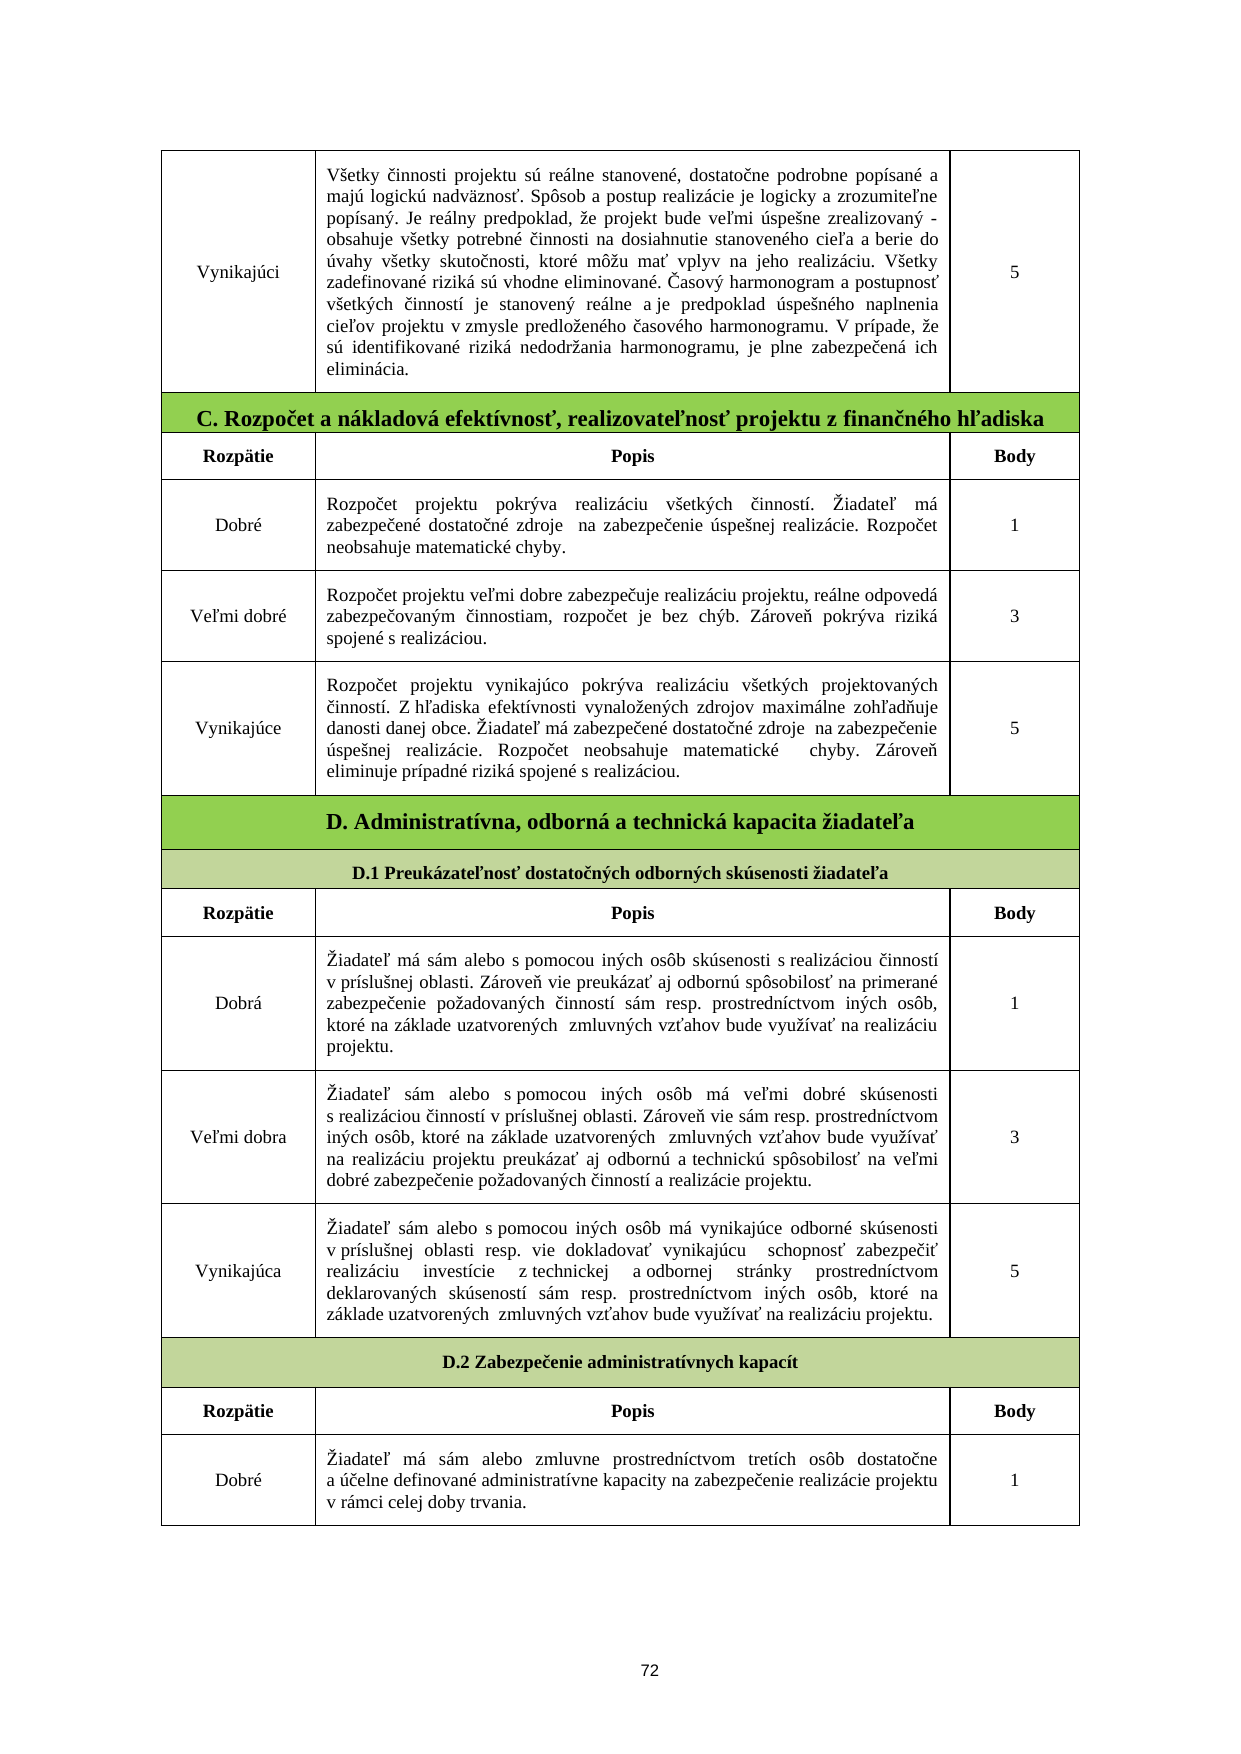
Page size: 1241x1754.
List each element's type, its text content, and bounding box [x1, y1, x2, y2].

table_cell Žiadateľ sám alebo s pomocou iných osôb má veľmi dobré skúsenosti s realizáciou činností v príslušnej oblasti. Zároveň vie sám resp. prostredníctvom iných osôb, ktoré na základe uzatvorených zmluvných vzťahov bude využívať na realizáciu projektu preukázať aj odbornú a technickú spôsobilosť na veľmi dobré zabezpečenie požadovaných činností a realizácie projektu. [316, 1071, 949, 1203]
table_cell Dobré [162, 480, 315, 570]
table_cell D.1 Preukázateľnosť dostatočných odborných skúsenosti žiadateľa [162, 850, 1079, 888]
table_cell Popis [316, 433, 949, 479]
table_cell C. Rozpočet a nákladová efektívnosť, realizovateľnosť projektu z finančného hľadiska [162, 393, 1079, 432]
table_cell Rozpätie [162, 889, 315, 936]
table_cell 1 [951, 480, 1079, 570]
table_cell Veľmi dobré [162, 571, 315, 661]
table_cell 1 [951, 937, 1079, 1069]
table_cell 3 [951, 1071, 1079, 1203]
table_cell Všetky činnosti projektu sú reálne stanovené, dostatočne podrobne popísané a majú logickú nadväznosť. Spôsob a postup realizácie je logicky a zrozumiteľne popísaný. Je reálny predpoklad, že projekt bude veľmi úspešne zrealizovaný - obsahuje všetky potrebné činnosti na dosiahnutie stanoveného cieľa a berie do úvahy všetky skutočnosti, ktoré môžu mať vplyv na jeho realizáciu. Všetky zadefinované riziká sú vhodne eliminované. Časový harmonogram a postupnosť všetkých činností je stanovený reálne a je predpoklad úspešného naplnenia cieľov projektu v zmysle predloženého časového harmonogramu. V prípade, že sú identifikované riziká nedodržania harmonogramu, je plne zabezpečená ich eliminácia. [316, 151, 949, 392]
table_cell Rozpätie [162, 433, 315, 479]
table_cell Žiadateľ má sám alebo s pomocou iných osôb skúsenosti s realizáciou činností v príslušnej oblasti. Zároveň vie preukázať aj odbornú spôsobilosť na primerané zabezpečenie požadovaných činností sám resp. prostredníctvom iných osôb, ktoré na základe uzatvorených zmluvných vzťahov bude využívať na realizáciu projektu. [316, 937, 949, 1069]
table_cell 3 [951, 571, 1079, 661]
table_cell 5 [951, 662, 1079, 794]
table_cell Rozpätie [162, 1388, 315, 1434]
table_cell Rozpočet projektu vynikajúco pokrýva realizáciu všetkých projektovaných činností. Z hľadiska efektívnosti vynaložených zdrojov maximálne zohľadňuje danosti danej obce. Žiadateľ má zabezpečené dostatočné zdroje na zabezpečenie úspešnej realizácie. Rozpočet neobsahuje matematické chyby. Zároveň eliminuje prípadné riziká spojené s realizáciou. [316, 662, 949, 794]
table_cell Rozpočet projektu veľmi dobre zabezpečuje realizáciu projektu, reálne odpovedá zabezpečovaným činnostiam, rozpočet je bez chýb. Zároveň pokrýva riziká spojené s realizáciou. [316, 571, 949, 661]
table_cell Body [951, 1388, 1079, 1434]
table_cell Dobré [162, 1435, 315, 1525]
table_cell Žiadateľ má sám alebo zmluvne prostredníctvom tretích osôb dostatočne a účelne definované administratívne kapacity na zabezpečenie realizácie projektu v rámci celej doby trvania. [316, 1435, 949, 1525]
table_cell 1 [951, 1435, 1079, 1525]
table_cell Body [951, 889, 1079, 936]
table_cell Žiadateľ sám alebo s pomocou iných osôb má vynikajúce odborné skúsenosti v príslušnej oblasti resp. vie dokladovať vynikajúcu schopnosť zabezpečiť realizáciu investície z technickej a odbornej stránky prostredníctvom deklarovaných skúseností sám resp. prostredníctvom iných osôb, ktoré na základe uzatvorených zmluvných vzťahov bude využívať na realizáciu projektu. [316, 1204, 949, 1337]
table_cell D. Administratívna, odborná a technická kapacita žiadateľa [162, 796, 1079, 849]
table_cell Dobrá [162, 937, 315, 1069]
table_cell Vynikajúci [162, 151, 315, 392]
table_cell Body [951, 433, 1079, 479]
table_cell 5 [951, 151, 1079, 392]
table_cell Vynikajúce [162, 662, 315, 794]
table_cell Popis [316, 889, 949, 936]
table_cell Popis [316, 1388, 949, 1434]
table_cell D.2 Zabezpečenie administratívnych kapacít [162, 1338, 1079, 1387]
table_cell Vynikajúca [162, 1204, 315, 1337]
table_cell 5 [951, 1204, 1079, 1337]
table_cell Veľmi dobra [162, 1071, 315, 1203]
table_cell Rozpočet projektu pokrýva realizáciu všetkých činností. Žiadateľ má zabezpečené dostatočné zdroje na zabezpečenie úspešnej realizácie. Rozpočet neobsahuje matematické chyby. [316, 480, 949, 570]
